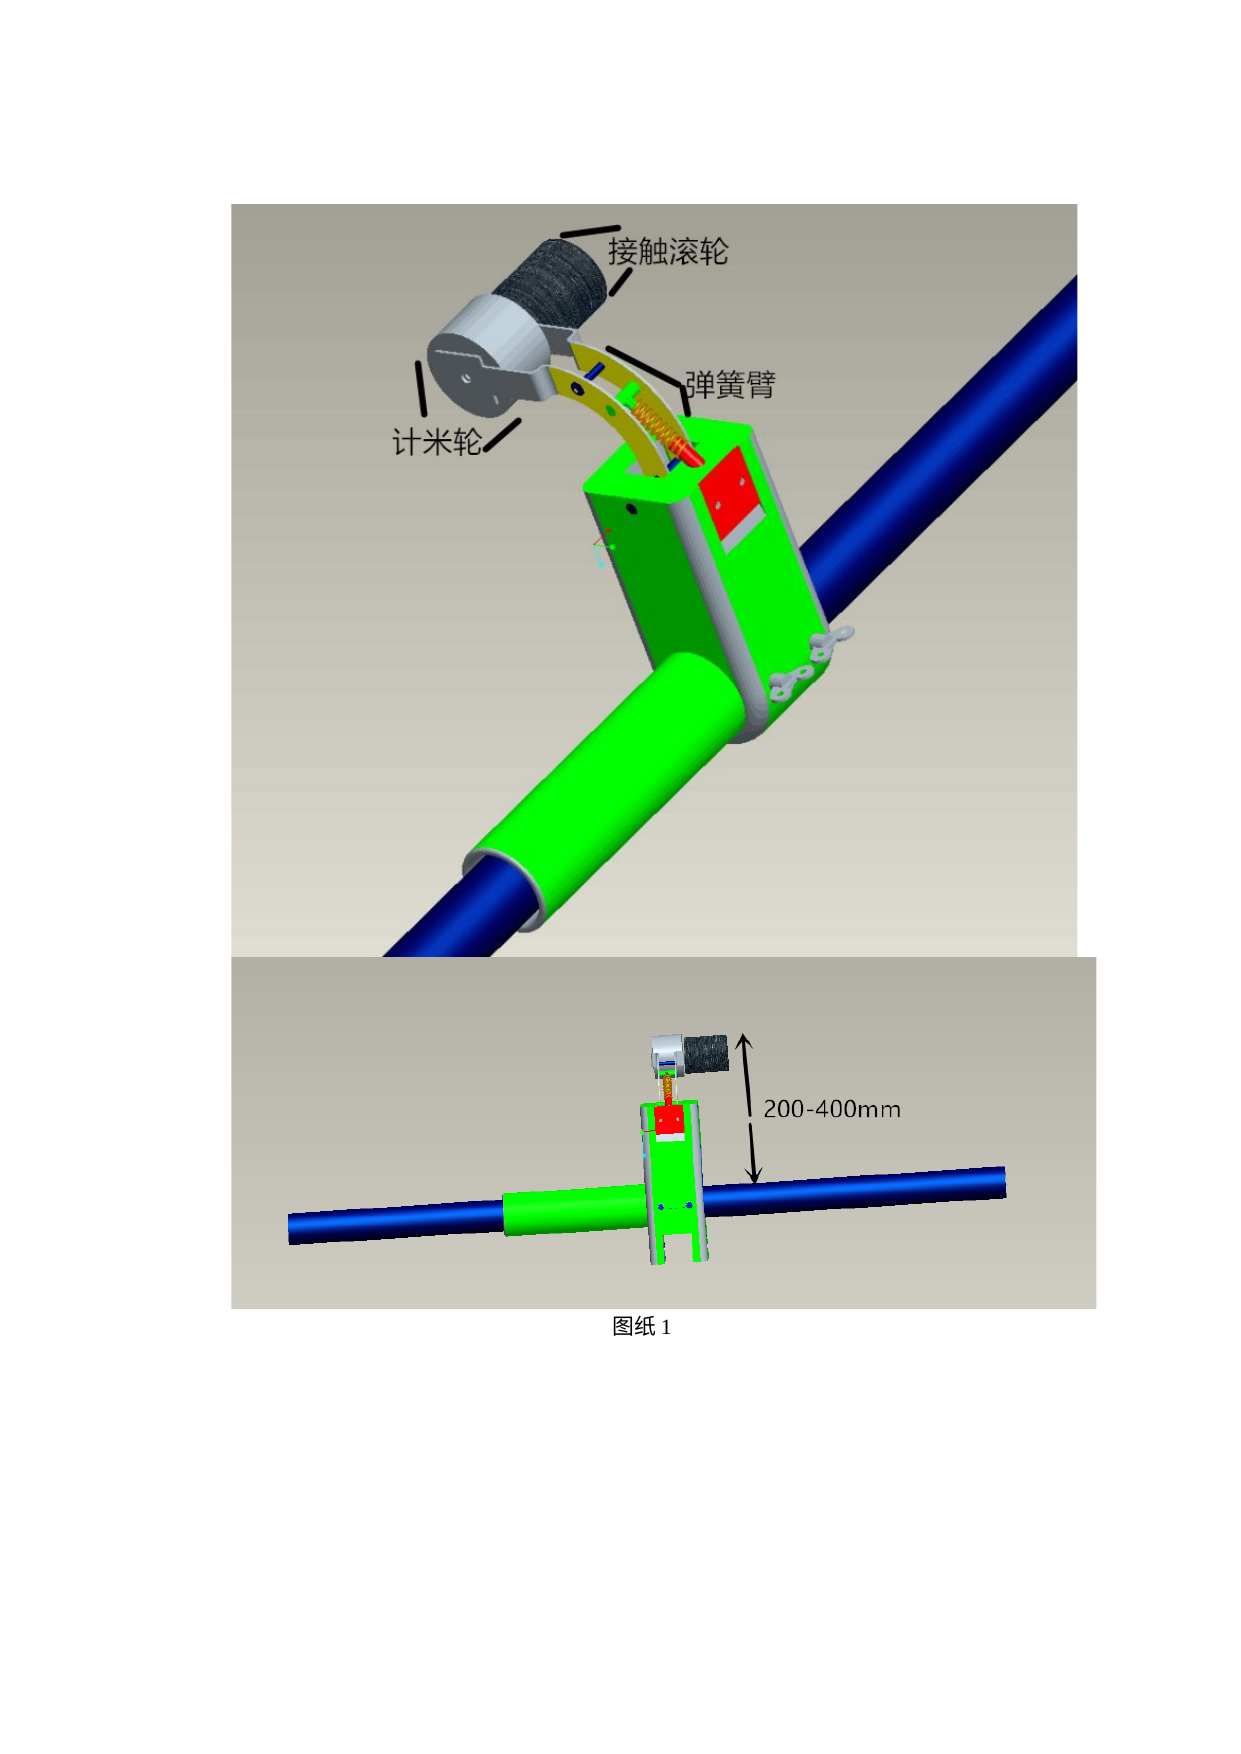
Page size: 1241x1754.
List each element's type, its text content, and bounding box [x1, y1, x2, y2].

picture [231, 204, 1097, 1309]
text 图纸1 [187, 1309, 1053, 1340]
